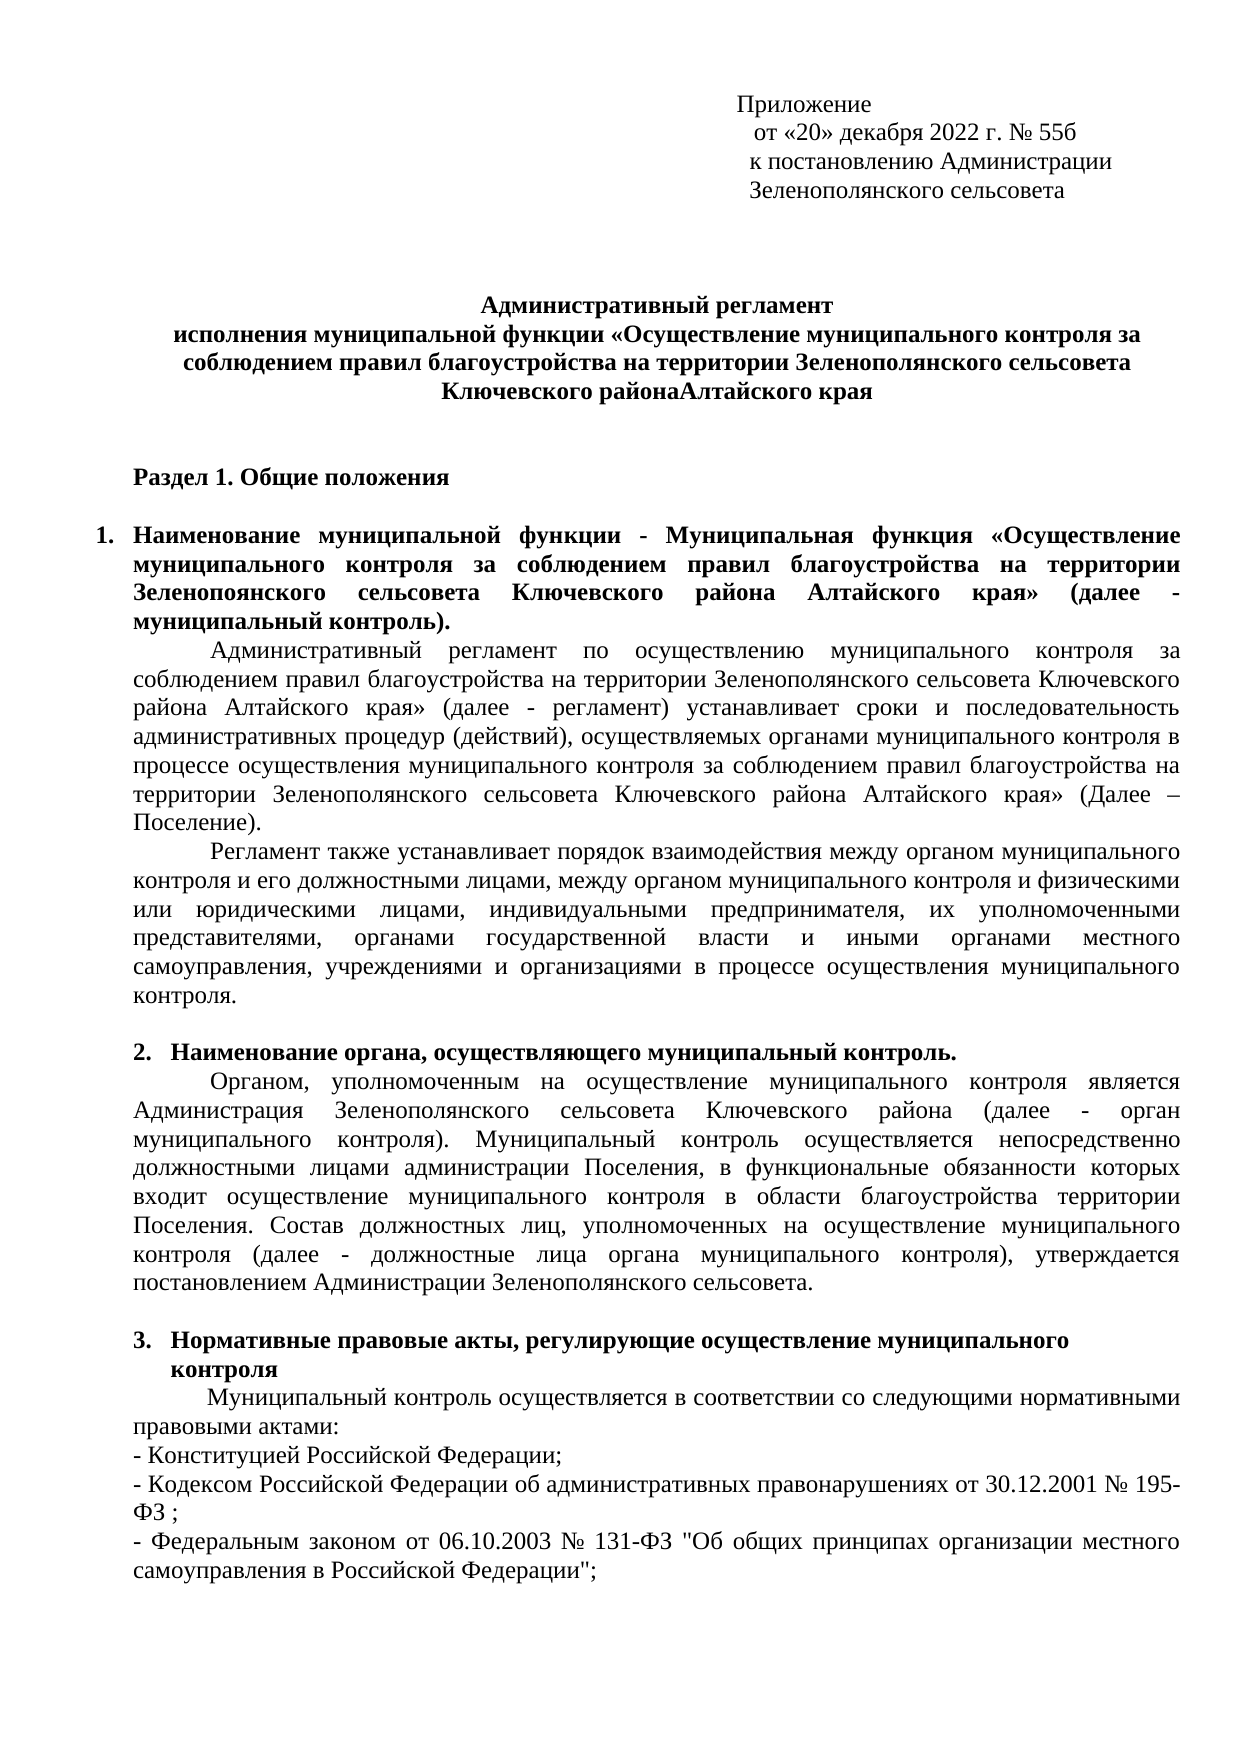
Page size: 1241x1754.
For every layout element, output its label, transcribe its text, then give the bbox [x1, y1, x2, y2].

text от «20» декабря 2022 г. № 55б [575, 117, 1181, 146]
text Регламент также устанавливает порядок взаимодействия между органом муниципального контроля и его должностными лицами, между органом муниципального контроля и физическими или юридическими лицами, индивидуальными предпринимателя, их уполномоченными представителями, органами государственной власти и иными органами местного самоуправления, учреждениями и организациями в процессе осуществления муниципального контроля. [133, 836, 1181, 1009]
text Раздел 1. Общие положения [133, 462, 1181, 491]
text исполнения муниципальной функции «Осуществление муниципального контроля за соблюдением правил благоустройства на территории Зеленополянского сельсовета Ключевского районаАлтайского края [133, 319, 1181, 405]
text Административный регламент [133, 290, 1181, 319]
list Нормативные правовые акты, регулирующие осуществление муниципального контроля [133, 1325, 1181, 1382]
text Административный регламент по осуществлению муниципального контроля за соблюдением правил благоустройства на территории Зеленополянского сельсовета Ключевского района Алтайского края» (далее - регламент) устанавливает сроки и последовательность административных процедур (действий), осуществляемых органами муниципального контроля в процессе осуществления муниципального контроля за соблюдением правил благоустройства на территории Зеленополянского сельсовета Ключевского района Алтайского края» (Далее – Поселение). [133, 635, 1181, 836]
text Органом, уполномоченным на осуществление муниципального контроля является Администрация Зеленополянского сельсовета Ключевского района (далее - орган муниципального контроля). Муниципальный контроль осуществляется непосредственно должностными лицами администрации Поселения, в функциональные обязанности которых входит осуществление муниципального контроля в области благоустройства территории Поселения. Состав должностных лиц, уполномоченных на осуществление муниципального контроля (далее - должностные лица органа муниципального контроля), утверждается постановлением Администрации Зеленополянского сельсовета. [133, 1066, 1181, 1296]
text - Федеральным законом от 06.10.2003 № 131-ФЗ "Об общих принципах организации местного самоуправления в Российской Федерации"; [133, 1526, 1181, 1584]
text - Конституцией Российской Федерации; [133, 1440, 1181, 1469]
list Наименование муниципальной функции - Муниципальная функция «Осуществление муниципального контроля за соблюдением правил благоустройства на территории Зеленопоянского сельсовета Ключевского района Алтайского края» (далее -муниципальный контроль). [95, 520, 1181, 635]
text Приложение [133, 89, 1181, 117]
text - Кодексом Российской Федерации об административных правонарушениях от 30.12.2001 № 195-ФЗ ; [133, 1469, 1181, 1526]
text к постановлению Администрации [649, 146, 1181, 175]
text Муниципальный контроль осуществляется в соответствии со следующими нормативными правовыми актами: [133, 1382, 1181, 1440]
list Наименование органа, осуществляющего муниципальный контроль. [133, 1037, 1181, 1066]
text Зеленополянского сельсовета [649, 175, 1181, 204]
